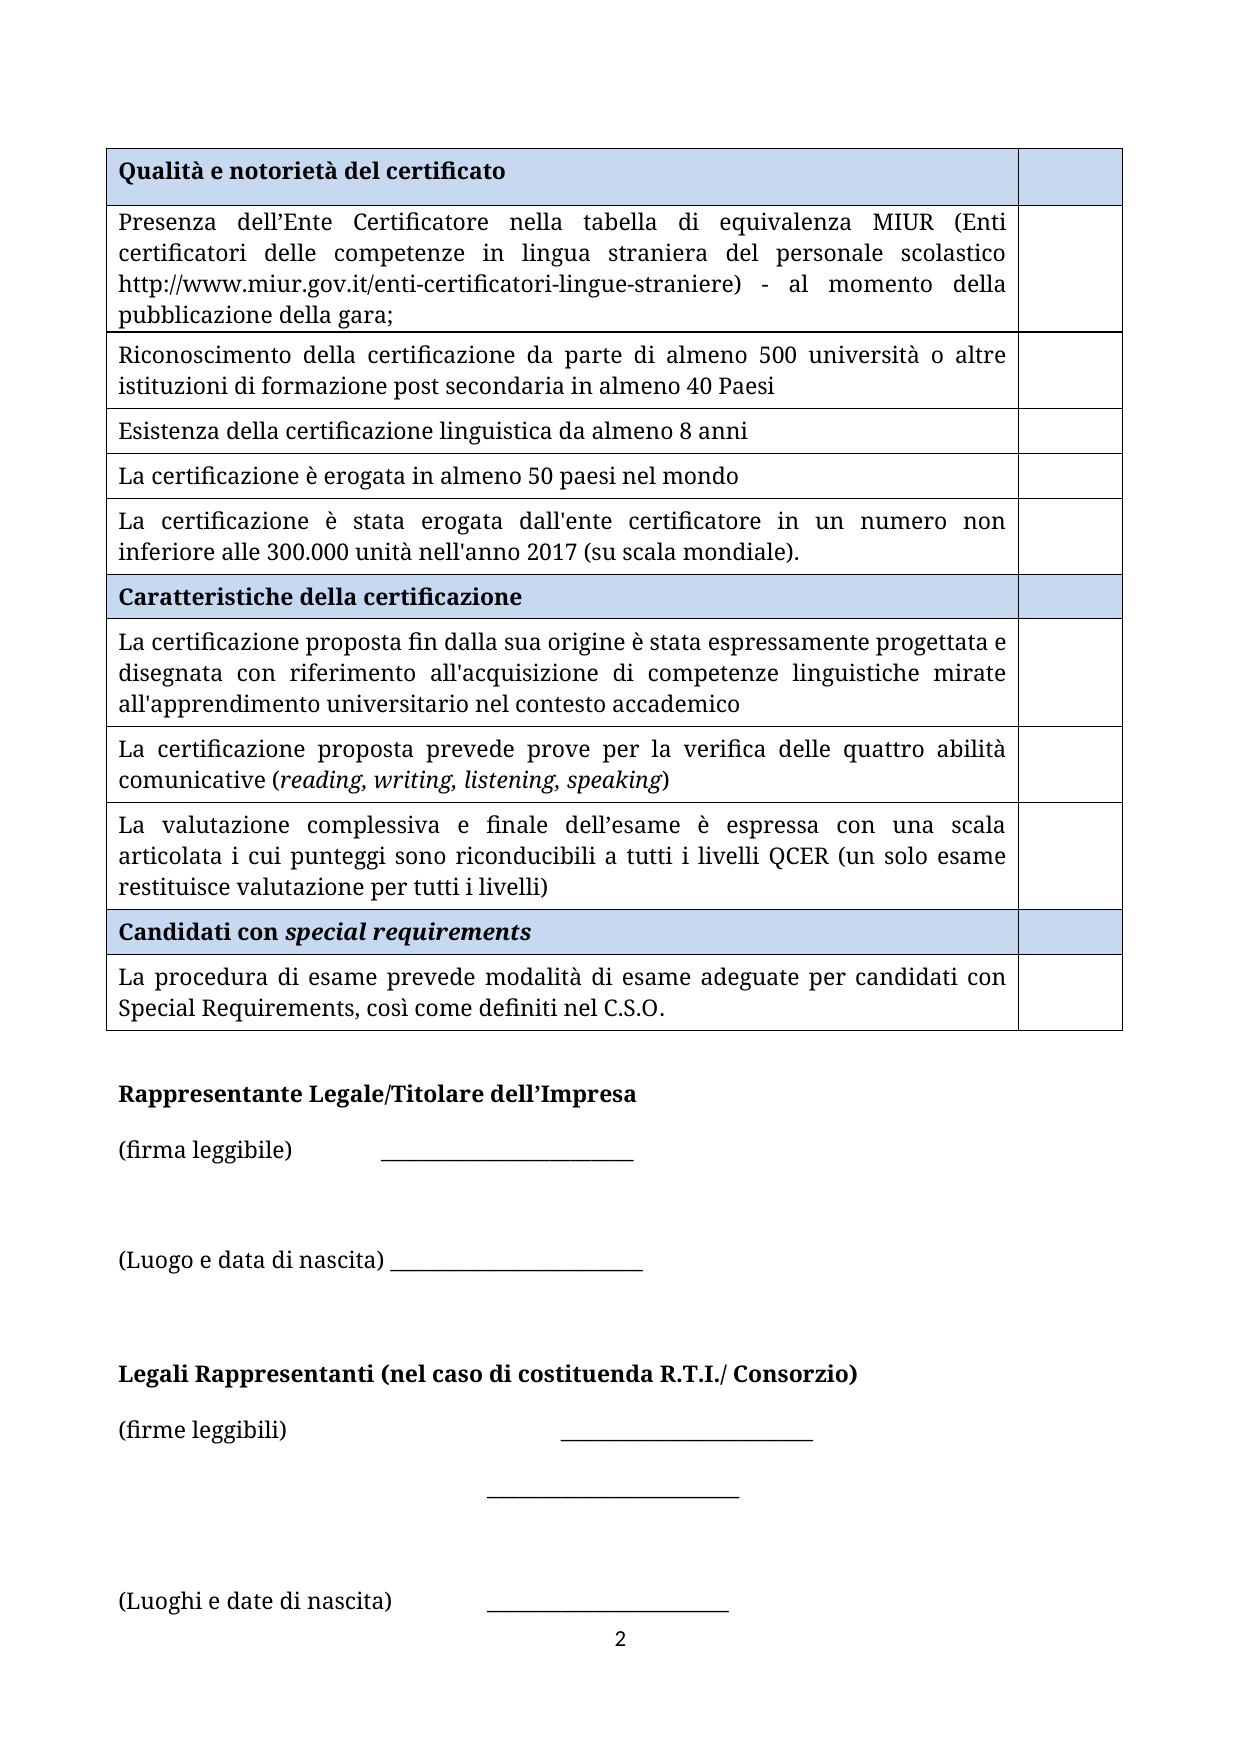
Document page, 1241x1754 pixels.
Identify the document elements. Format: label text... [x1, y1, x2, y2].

table_header Riconoscimento della certificazione da parte di almeno 500 università o altre istituzioni di formazione post secondaria in almeno 40 Paesi [107, 333, 1018, 408]
table_cell Caratteristiche della certificazione [107, 575, 1018, 618]
table_cell Candidati con special requirements [107, 910, 1018, 954]
text (Luogo e data di nascita) ________________________ [118, 1244, 1122, 1275]
table_cell [1019, 575, 1122, 618]
text Legali Rappresentanti (nel caso di costituenda R.T.I./ Consorzio) [118, 1358, 1122, 1389]
table_cell La valutazione complessiva e finale dell’esame è espressa con una scala articolata i cui punteggi sono riconducibili a tutti i livelli QCER (un solo esame restituisce valutazione per tutti i livelli) [107, 803, 1018, 909]
table_cell [1019, 409, 1122, 453]
table_cell [1019, 910, 1122, 954]
table_cell [1019, 727, 1122, 802]
text (firma leggibile) ________________________ [118, 1134, 1122, 1166]
table_cell La certificazione proposta prevede prove per la verifica delle quattro abilità comunicative (reading, writing, listening, speaking) [107, 727, 1018, 802]
text (firme leggibili) ________________________ [118, 1414, 1122, 1446]
table_cell [1019, 499, 1122, 573]
table_cell Qualità e notorietà del certificato [107, 149, 1018, 205]
table_cell La certificazione è stata erogata dall'ente certificatore in un numero non inferiore alle 300.000 unità nell'anno 2017 (su scala mondiale). [107, 499, 1018, 573]
table_header [1019, 333, 1122, 408]
table_cell Presenza dell’Ente Certificatore nella tabella di equivalenza MIUR (Enti certificatori delle competenze in lingua straniera del personale scolastico http://www.miur.gov.it/enti-certificatori-lingue-straniere) - al momento della pubblicazione della gara; [107, 206, 1018, 331]
table_cell Esistenza della certificazione linguistica da almeno 8 anni [107, 409, 1018, 453]
table_cell La procedura di esame prevede modalità di esame adeguate per candidati con Special Requirements, così come definiti nel C.S.O. [107, 955, 1018, 1030]
table_cell [1019, 454, 1122, 497]
table_cell La certificazione proposta fin dalla sua origine è stata espressamente progettata e disegnata con riferimento all'acquisizione di competenze linguistiche mirate all'apprendimento universitario nel contesto accademico [107, 619, 1018, 726]
table_cell [1019, 955, 1122, 1030]
text ________________________ [118, 1471, 1122, 1502]
table_cell [1019, 206, 1122, 331]
table_cell [1019, 803, 1122, 909]
text (Luoghi e date di nascita) _______________________ [118, 1585, 1122, 1616]
text Rappresentante Legale/Titolare dell’Impresa [118, 1078, 1122, 1109]
table_cell [1019, 619, 1122, 726]
table_cell [1019, 149, 1122, 205]
table_cell La certificazione è erogata in almeno 50 paesi nel mondo [107, 454, 1018, 497]
